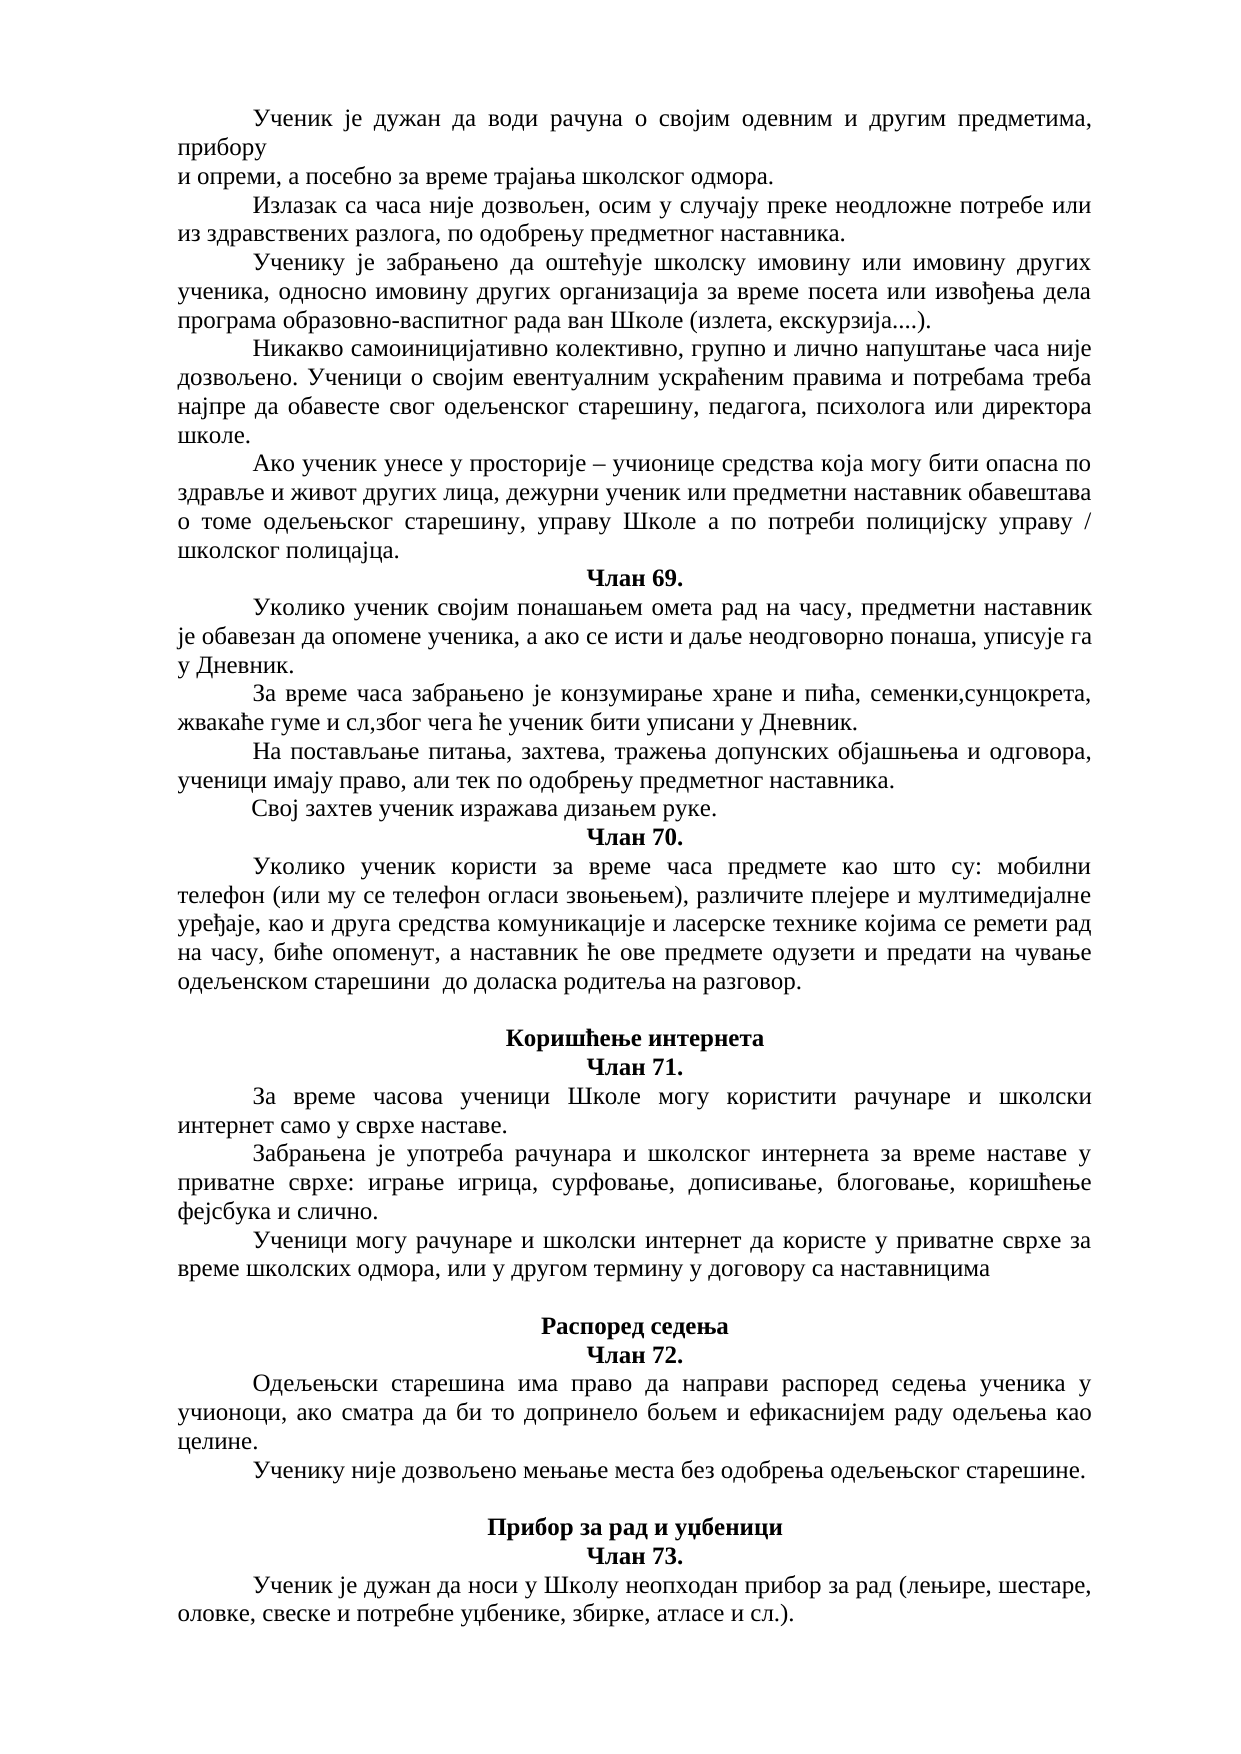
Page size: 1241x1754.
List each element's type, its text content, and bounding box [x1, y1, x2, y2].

text Члан 71. [177, 1052, 1092, 1081]
text Ученику је забрањено да оштећује школску имовину или имовину других ученика, односно имовину других организација за време посета или извођења дела програма образовно-васпитног рада ван Школе (излета, екскурзија....). [177, 247, 1092, 333]
text Свој захтев ученик изражава дизањем руке. [177, 793, 1092, 822]
text Забрањена је употреба рачунара и школског интернета за време наставе у приватне сврхе: играње игрица, сурфовање, дописивање, блоговање, коришћење фејсбука и слично. [177, 1138, 1092, 1225]
text Члан 72. [177, 1340, 1092, 1368]
text За време часа забрањено је конзумирање хране и пића, семенки,сунцокрета, жвакаће гуме и сл,због чега ће ученик бити уписани у Дневник. [177, 678, 1092, 736]
text Коришћење интернета [177, 1023, 1092, 1052]
text Уколико ученик користи за време часа предмете као што су: мобилни телефон (или му се телефон огласи звоњењем), различите плејере и мултимедијалне уређаје, као и друга средства комуникације и ласерске технике којима се ремети рад на часу, биће опоменут, а наставник ће ове предмете одузети и предати на чување одељенском старешини до доласка родитеља на разговор. [177, 851, 1092, 995]
text Излазак са часа није дозвољен, осим у случају преке неодложне потребе или из здравствених разлога, по одобрењу предметног наставника. [177, 190, 1092, 247]
text Прибор за рад и уџбеници [177, 1512, 1092, 1541]
text Ако ученик унесе у просторије – учионице средства која могу бити опасна по здравље и живот других лица, дежурни ученик или предметни наставник обавештава о томе одељењског старешину, управу Школе а по потреби полицијску управу / школског полицајца. [177, 448, 1092, 563]
text На постављање питања, захтева, тражења допунских објашњења и одговора, ученици имају право, али тек по одобрењу предметног наставника. [177, 736, 1092, 793]
text Члан 69. [177, 563, 1092, 592]
text Члан 70. [177, 822, 1092, 851]
text Одељењски старешина има право да направи распоред седења ученика у учионоци, ако сматра да би то допринело бољем и ефикаснијем раду одељења као целине. [177, 1368, 1092, 1455]
text Уколико ученик својим понашањем омета рад на часу, предметни наставник је обавезан да опомене ученика, а ако се исти и даље неодговорно понаша, уписује га у Дневник. [177, 592, 1092, 678]
text Ученици могу рачунаре и школски интернет да користе у приватне сврхе за време школских одмора, или у другом термину у договору са наставницима [177, 1225, 1092, 1282]
text Ученику није дозвољено мењање места без одобрења одељењског старешине. [177, 1455, 1092, 1483]
text Никакво самоиницијативно колективно, групно и лично напуштање часа није дозвољено. Ученици о својим евентуалним ускраћеним правима и потребама треба најпре да обавесте свог одељенског старешину, педагога, психолога или директора школе. [177, 333, 1092, 448]
text Ученик је дужан да води рачуна о својим одевним и другим предметима, прибору [177, 103, 1092, 161]
text и опреми, а посебно за време трајања школског одмора. [177, 161, 1092, 190]
text За време часова ученици Школе могу користити рачунаре и школски интернет само у сврхе наставе. [177, 1081, 1092, 1138]
text Распоред седења [177, 1311, 1092, 1340]
text Члан 73. [177, 1541, 1092, 1570]
text Ученик је дужан да носи у Школу неопходан прибор за рад (лењире, шестаре, оловке, свеске и потребне уџбенике, збирке, атласе и сл.). [177, 1570, 1092, 1627]
